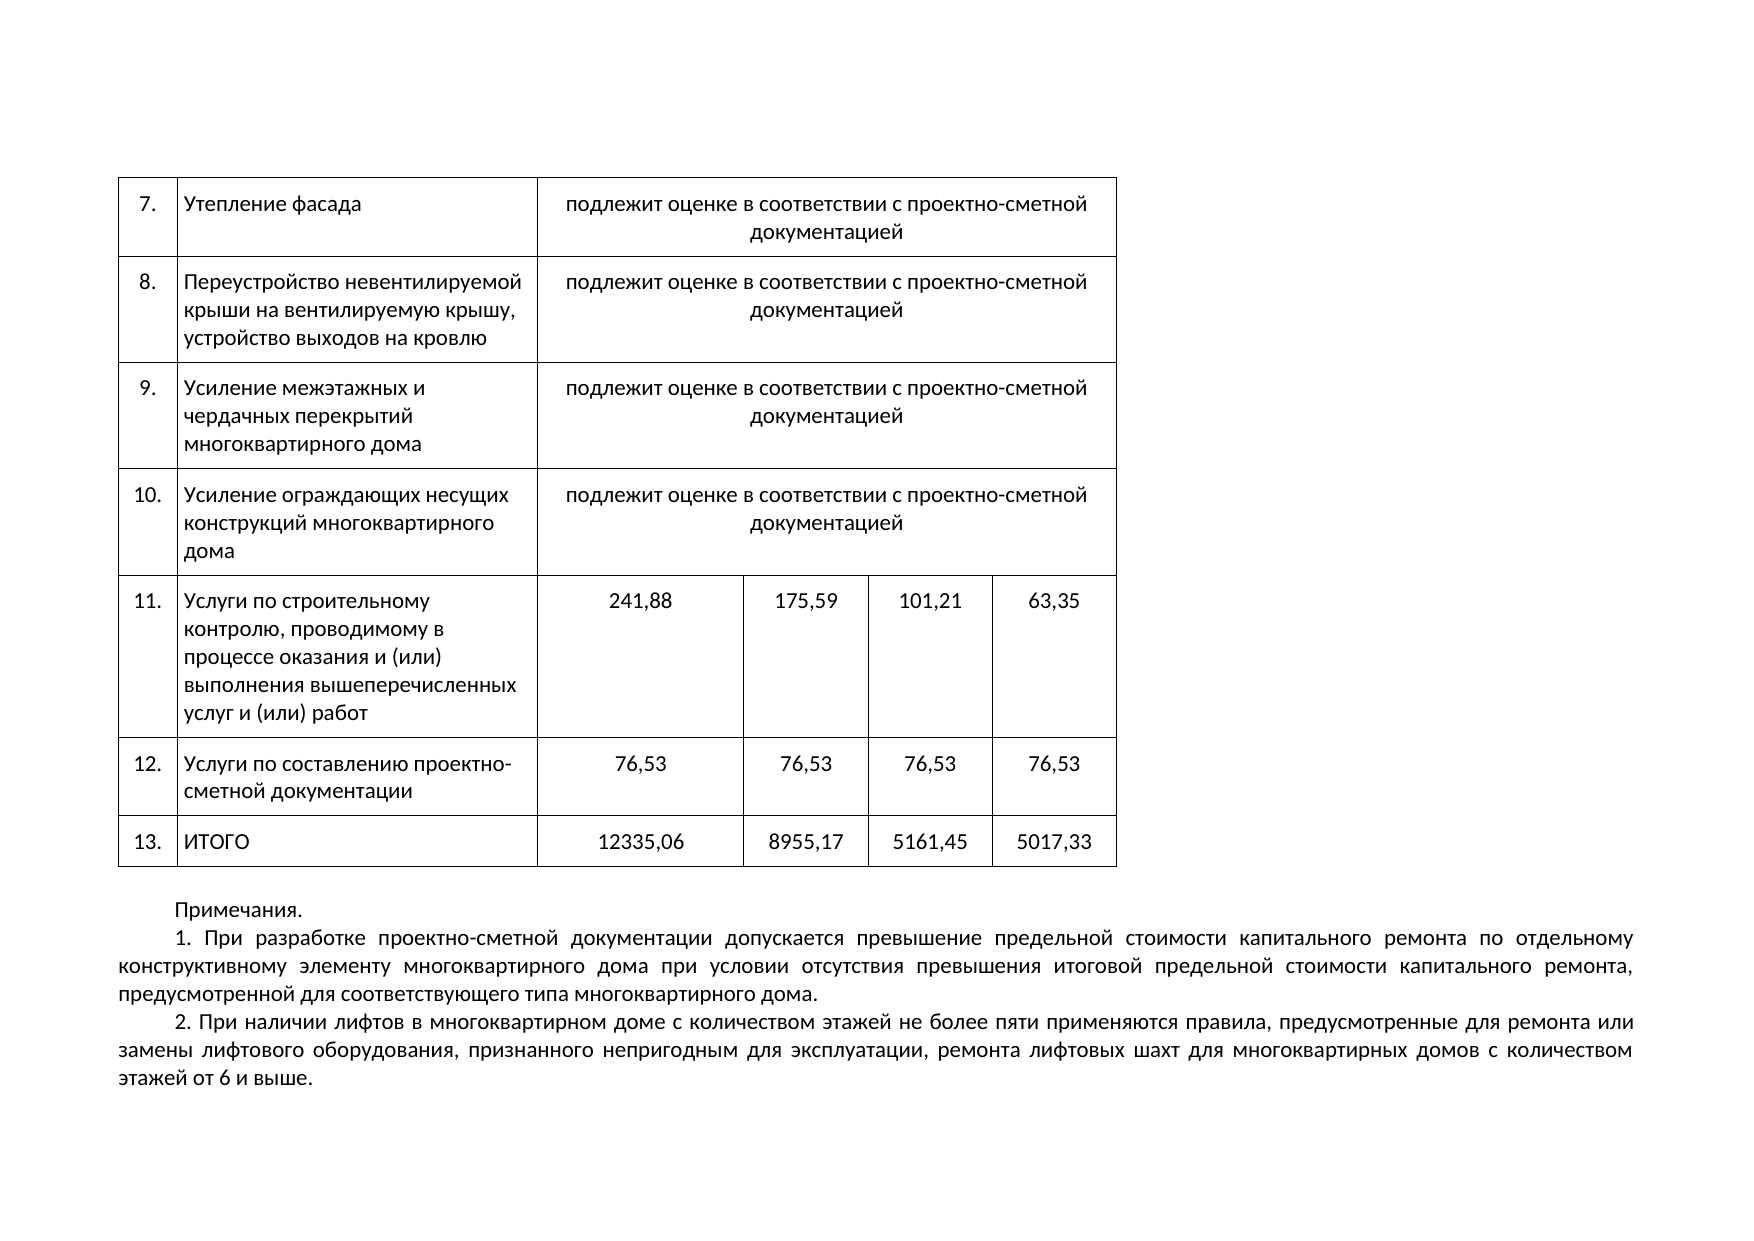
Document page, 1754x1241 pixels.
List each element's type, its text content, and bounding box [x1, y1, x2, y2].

table_cell ИТОГО [178, 816, 537, 866]
table_cell подлежит оценке в соответствии с проектно-сметной документацией [538, 363, 1116, 468]
text 1. При разработке проектно-сметной документации допускается превышение предельной стоимости капитального ремонта по отдельному конструктивному элементу многоквартирного дома при условии отсутствия превышения итоговой предельной стоимости капитального ремонта, предусмотренной для соответствующего типа многоквартирного дома. [118, 923, 1636, 1007]
table_cell 7. [119, 178, 177, 256]
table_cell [538, 178, 1116, 256]
text 2. При наличии лифтов в многоквартирном доме с количеством этажей не более пяти применяются правила, предусмотренные для ремонта или замены лифтового оборудования, признанного непригодным для эксплуатации, ремонта лифтовых шахт для многоквартирных домов с количеством этажей от 6 и выше. [118, 1007, 1636, 1091]
table_cell 175,59 [744, 576, 868, 737]
table_cell 5161,45 [869, 816, 992, 866]
table_cell 12. [119, 738, 177, 815]
table_cell 11. [119, 576, 177, 737]
table_cell 76,53 [869, 738, 992, 815]
table_cell 76,53 [744, 738, 868, 815]
table_cell 241,88 [538, 576, 743, 737]
table_cell Услуги по строительному контролю, проводимому в процессе оказания и (или) выполнения вышеперечисленных услуг и (или) работ [178, 576, 537, 737]
table_cell 12335,06 [538, 816, 743, 866]
table_cell 76,53 [538, 738, 743, 815]
table_cell Усиление межэтажных и чердачных перекрытий многоквартирного дома [178, 363, 537, 468]
table_cell 9. [119, 363, 177, 468]
table_cell 63,35 [993, 576, 1116, 737]
text Примечания. [118, 895, 1636, 923]
table_cell Услуги по составлению проектно-сметной документации [178, 738, 537, 815]
table_cell 101,21 [869, 576, 992, 737]
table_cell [538, 257, 1116, 362]
table_cell 13. [119, 816, 177, 866]
table_cell Усиление ограждающих несущих конструкций многоквартирного дома [178, 469, 537, 574]
table_cell 5017,33 [993, 816, 1116, 866]
table_cell 8. [119, 257, 177, 362]
table_cell 76,53 [993, 738, 1116, 815]
table_cell Утепление фасада [178, 178, 537, 256]
table_cell Переустройство невентилируемой крыши на вентилируемую крышу, устройство выходов на кровлю [178, 257, 537, 362]
table_cell 8955,17 [744, 816, 868, 866]
table_cell 10. [119, 469, 177, 574]
table_cell подлежит оценке в соответствии с проектно-сметной документацией [538, 469, 1116, 574]
